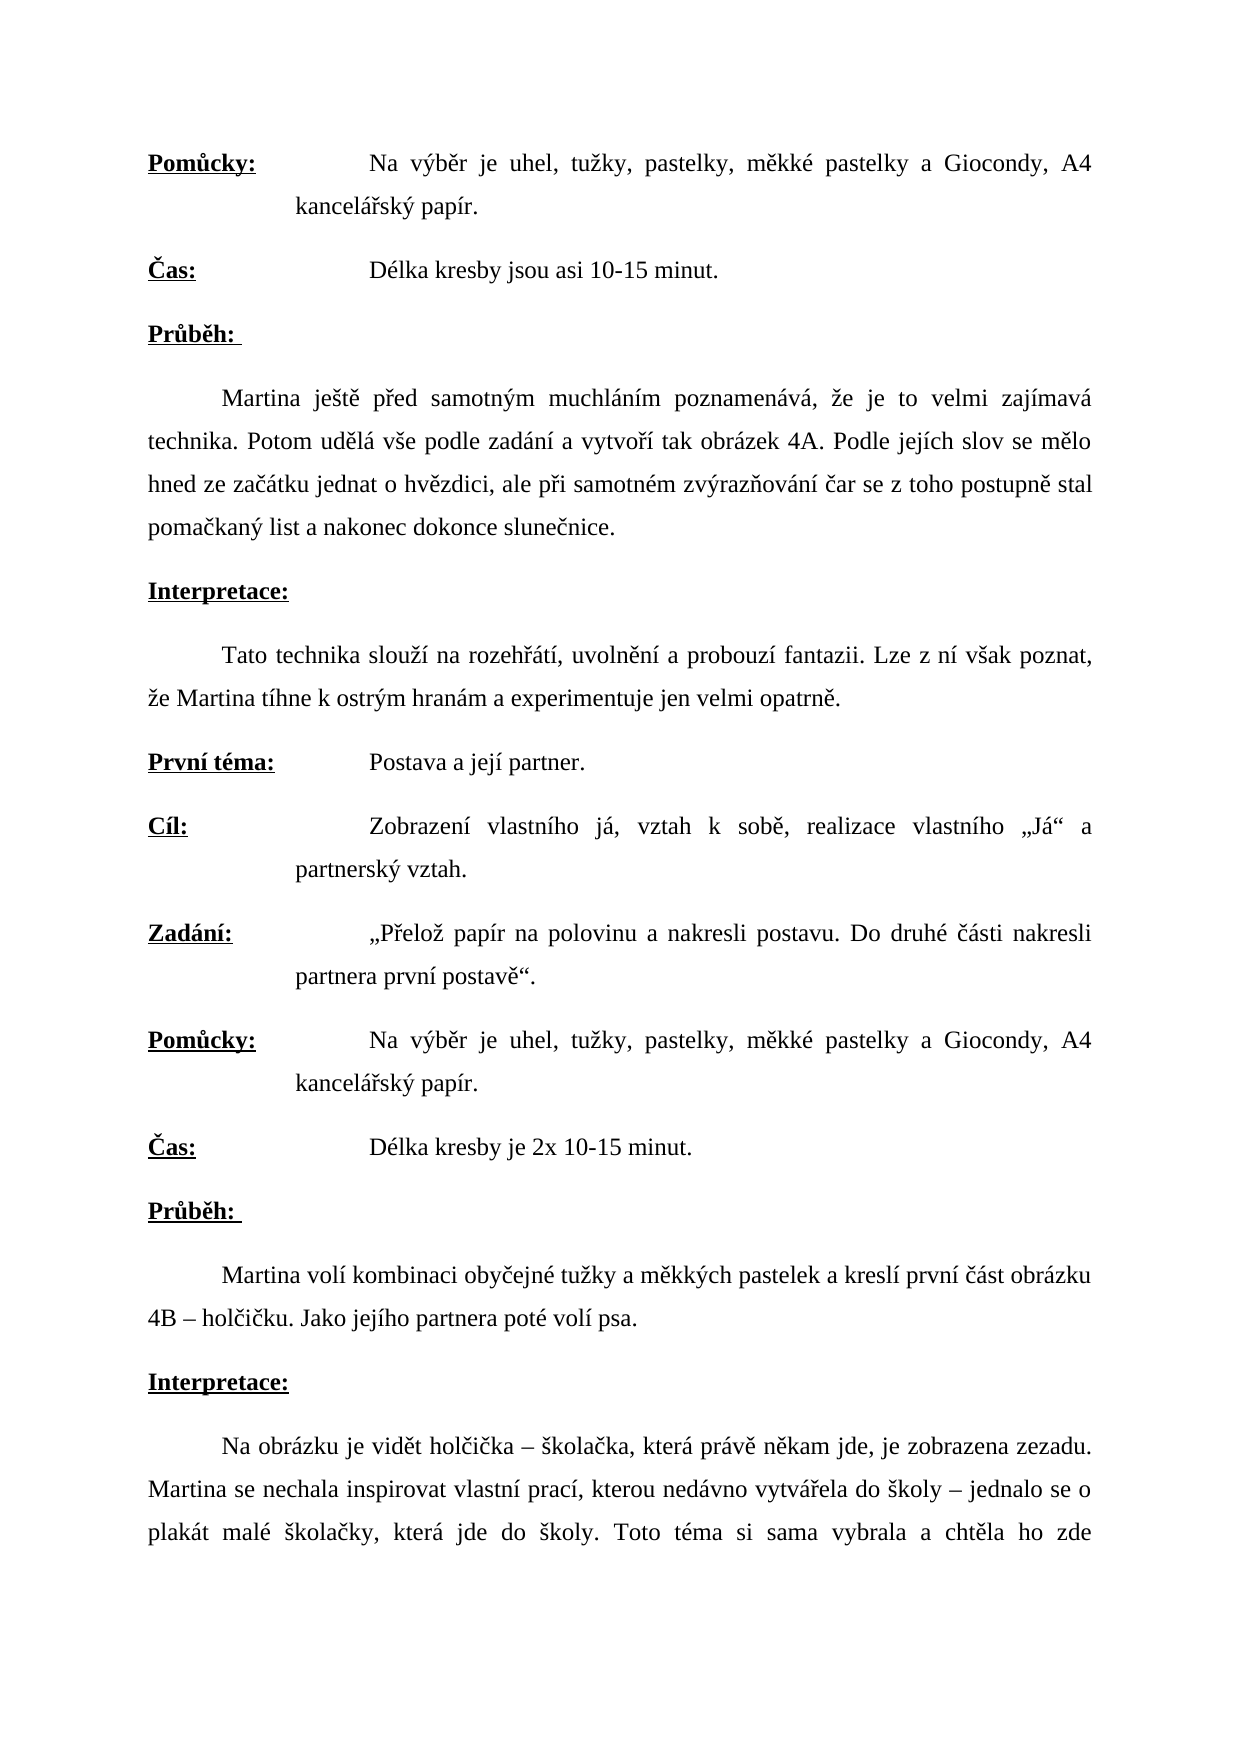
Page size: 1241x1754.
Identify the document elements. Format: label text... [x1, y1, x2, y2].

text Čas: Délka kresby je 2x 10-15 minut. [148, 1132, 1093, 1161]
text Martina volí kombinaci obyčejné tužky a měkkých pastelek a kreslí první část obrázku 4B – holčičku. Jako jejího partnera poté volí psa. [148, 1260, 1093, 1332]
text Pomůcky: Na výběr je uhel, tužky, pastelky, měkké pastelky a Giocondy, A4 kancelářský papír. [148, 148, 1093, 219]
text Průběh: [148, 1196, 1093, 1225]
text Martina ještě před samotným muchláním poznamenává, že je to velmi zajímavá technika. Potom udělá vše podle zadání a vytvoří tak obrázek 4A. Podle jejích slov se mělo hned ze začátku jednat o hvězdici, ale při samotném zvýrazňování čar se z toho postupně stal pomačkaný list a nakonec dokonce slunečnice. [148, 383, 1093, 541]
text Zadání: „Přelož papír na polovinu a nakresli postavu. Do druhé části nakresli partnera první postavě“. [148, 918, 1093, 990]
text Pomůcky: Na výběr je uhel, tužky, pastelky, měkké pastelky a Giocondy, A4 kancelářský papír. [148, 1025, 1093, 1097]
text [148, 1431, 1093, 1546]
text Tato technika slouží na rozehřátí, uvolnění a probouzí fantazii. Lze z ní však poznat, že Martina tíhne k ostrým hranám a experimentuje jen velmi opatrně. [148, 640, 1093, 712]
text Průběh: [148, 319, 1093, 347]
text První téma: Postava a její partner. [148, 747, 1093, 776]
text Čas: Délka kresby jsou asi 10-15 minut. [148, 255, 1093, 283]
text Interpretace: [148, 576, 1093, 605]
text Cíl: Zobrazení vlastního já, vztah k sobě, realizace vlastního „Já“ a partnerský vztah. [148, 811, 1093, 883]
text Interpretace: [148, 1367, 1093, 1396]
